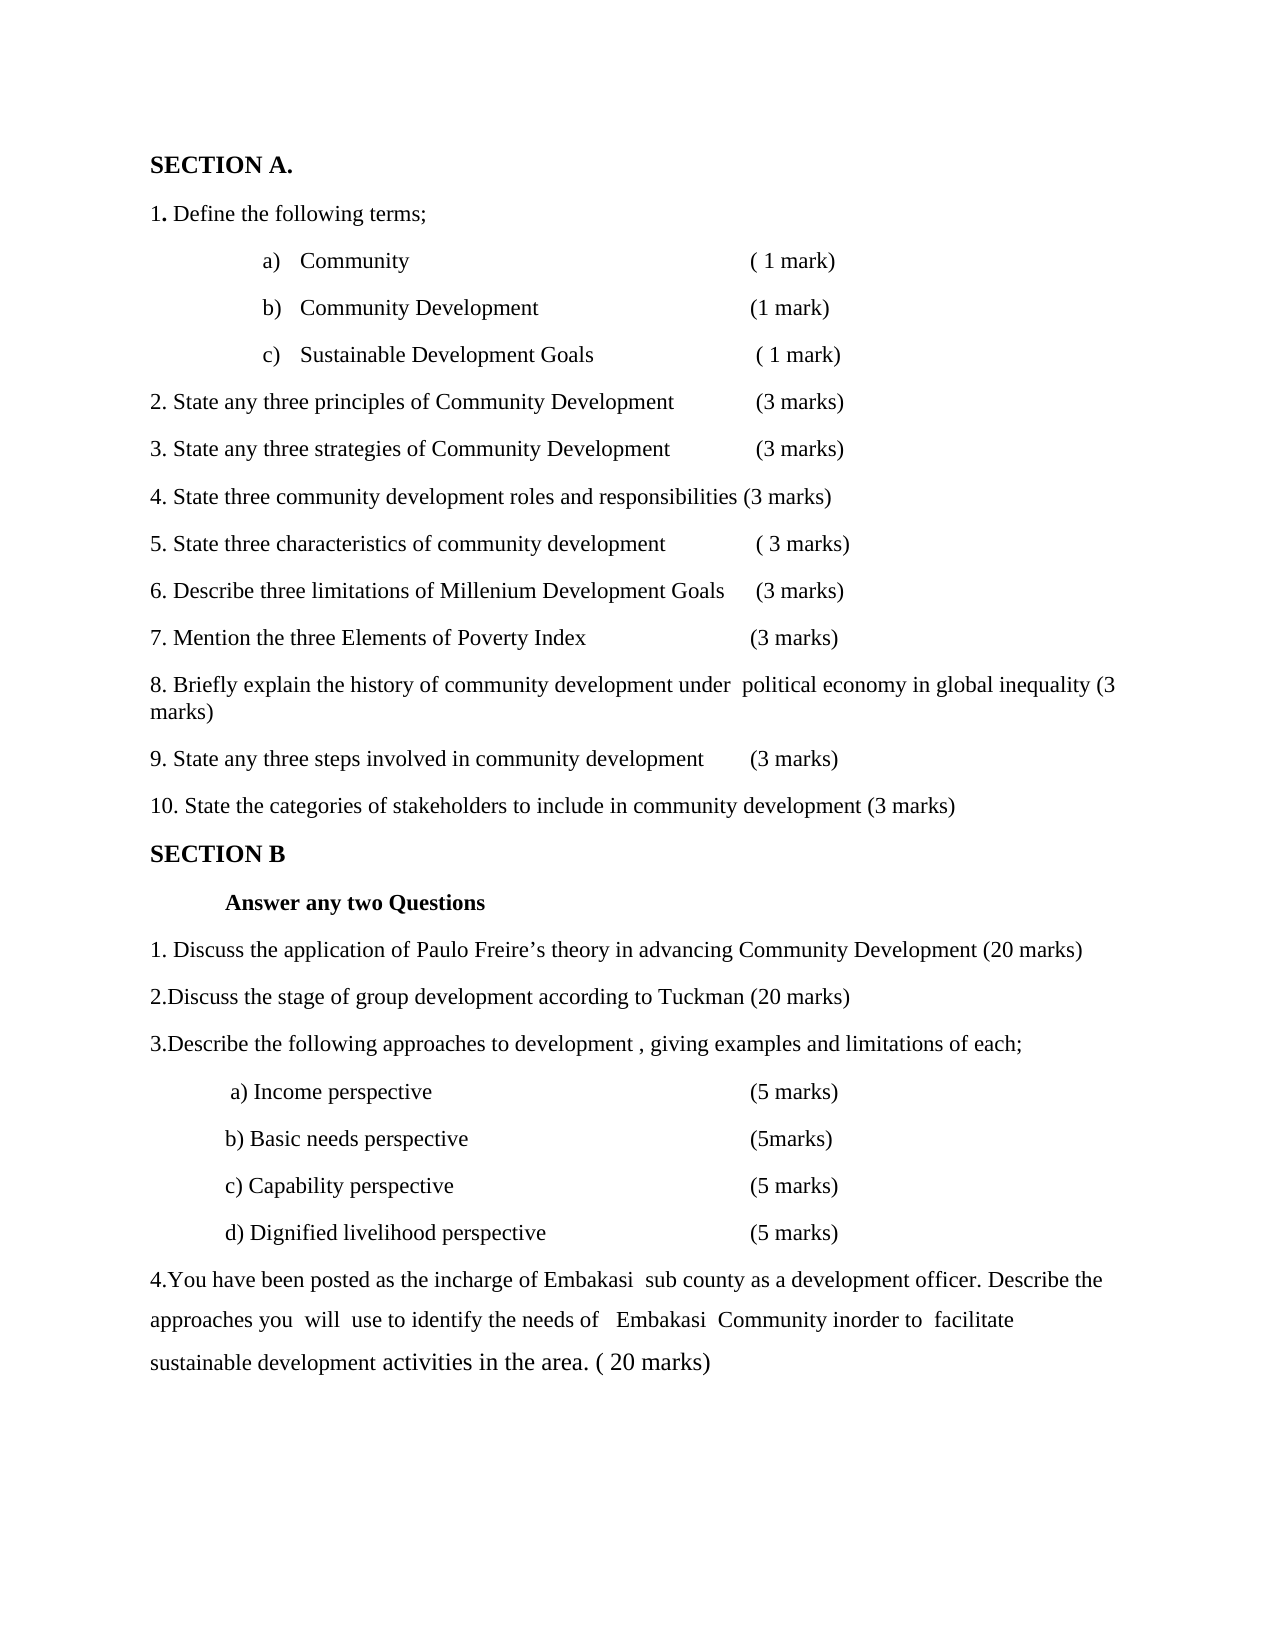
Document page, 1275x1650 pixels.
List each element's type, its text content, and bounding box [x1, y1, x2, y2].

text 5. State three characteristics of community development ( 3 marks) [150, 530, 1125, 556]
text a) Income perspective (5 marks) [150, 1078, 1125, 1104]
text 6. Describe three limitations of Millenium Development Goals (3 marks) [150, 577, 1125, 603]
text 10. State the categories of stakeholders to include in community development (3 marks) [150, 792, 1125, 818]
text 3. State any three strategies of Community Development (3 marks) [150, 436, 1125, 462]
list Community Development (1 mark) [262, 294, 1125, 320]
text 7. Mention the three Elements of Poverty Index (3 marks) [150, 624, 1125, 651]
text c) Capability perspective (5 marks) [225, 1172, 1125, 1198]
text d) Dignified livelihood perspective (5 marks) [225, 1219, 1125, 1246]
text Answer any two Questions [225, 889, 1125, 915]
text 2. State any three principles of Community Development (3 marks) [150, 388, 1125, 415]
text 3.Describe the following approaches to development , giving examples and limitations of each; [150, 1031, 1125, 1057]
text b) Basic needs perspective (5marks) [225, 1125, 1125, 1151]
list Community ( 1 mark) [262, 247, 1125, 273]
text SECTION A. [150, 150, 1125, 179]
text SECTION B [150, 839, 1125, 868]
text 1. Discuss the application of Paulo Freire’s theory in advancing Community Development (20 marks) [150, 936, 1125, 962]
text 1. Define the following terms; [150, 199, 1125, 226]
text 4.You have been posted as the incharge of Embakasi sub county as a development officer. Describe the approaches you will use to identify the needs of Embakasi Community inorder to facilitate sustainable development activities in the area. ( 20 marks) [150, 1266, 1125, 1375]
list Sustainable Development Goals ( 1 mark) [262, 341, 1125, 367]
text 4. State three community development roles and responsibilities (3 marks) [150, 483, 1125, 509]
text 2.Discuss the stage of group development according to Tuckman (20 marks) [150, 983, 1125, 1010]
text 9. State any three steps involved in community development (3 marks) [150, 745, 1125, 771]
text 8. Briefly explain the history of community development under political economy in global inequality (3 marks) [150, 671, 1125, 724]
